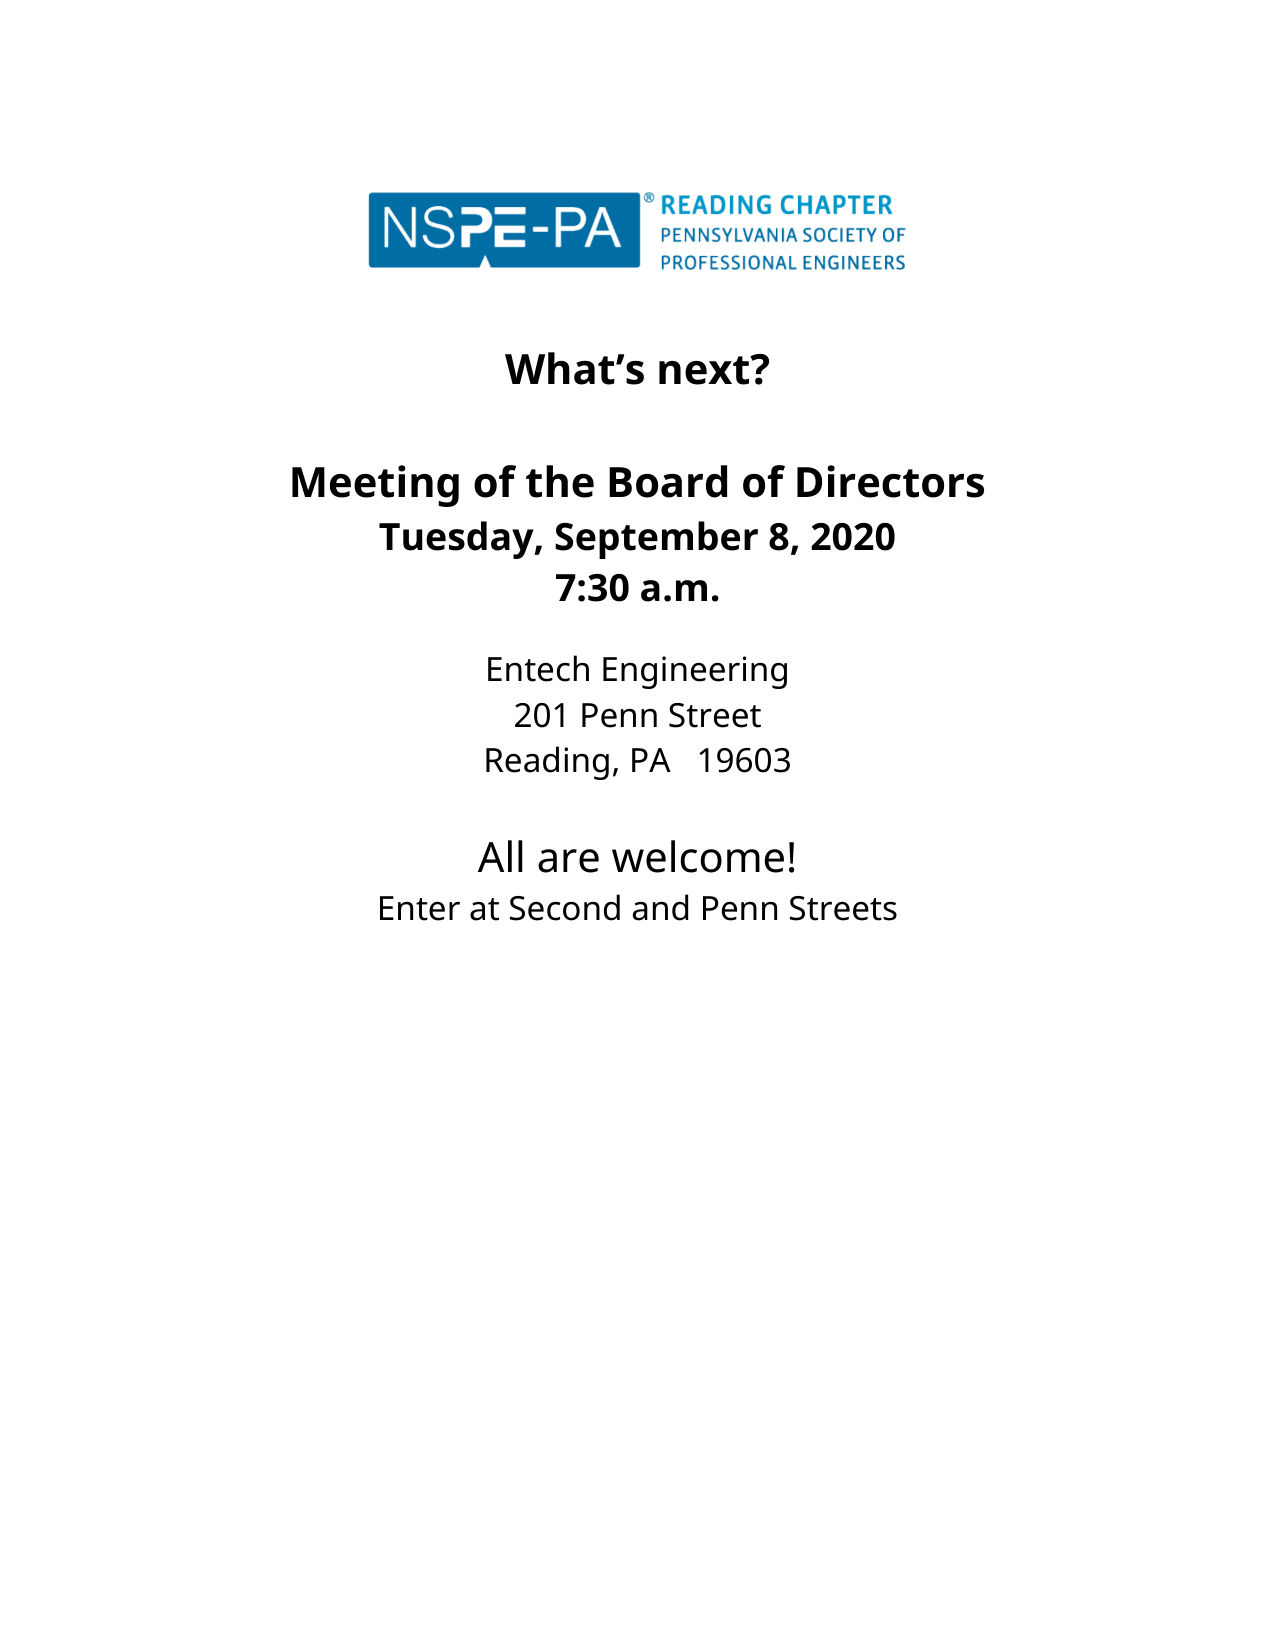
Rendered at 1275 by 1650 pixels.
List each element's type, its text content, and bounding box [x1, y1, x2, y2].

picture [303, 150, 972, 311]
text What’s next? [150, 340, 1125, 397]
text Tuesday, September 8, 2020 [150, 510, 1125, 561]
text Enter at Second and Penn Streets [150, 885, 1125, 930]
text 7:30 a.m. [150, 561, 1125, 612]
text All are welcome! [150, 828, 1125, 885]
text Entech Engineering 201 Penn Street Reading, PA 19603 [150, 612, 1125, 782]
text Meeting of the Board of Directors [150, 453, 1125, 510]
